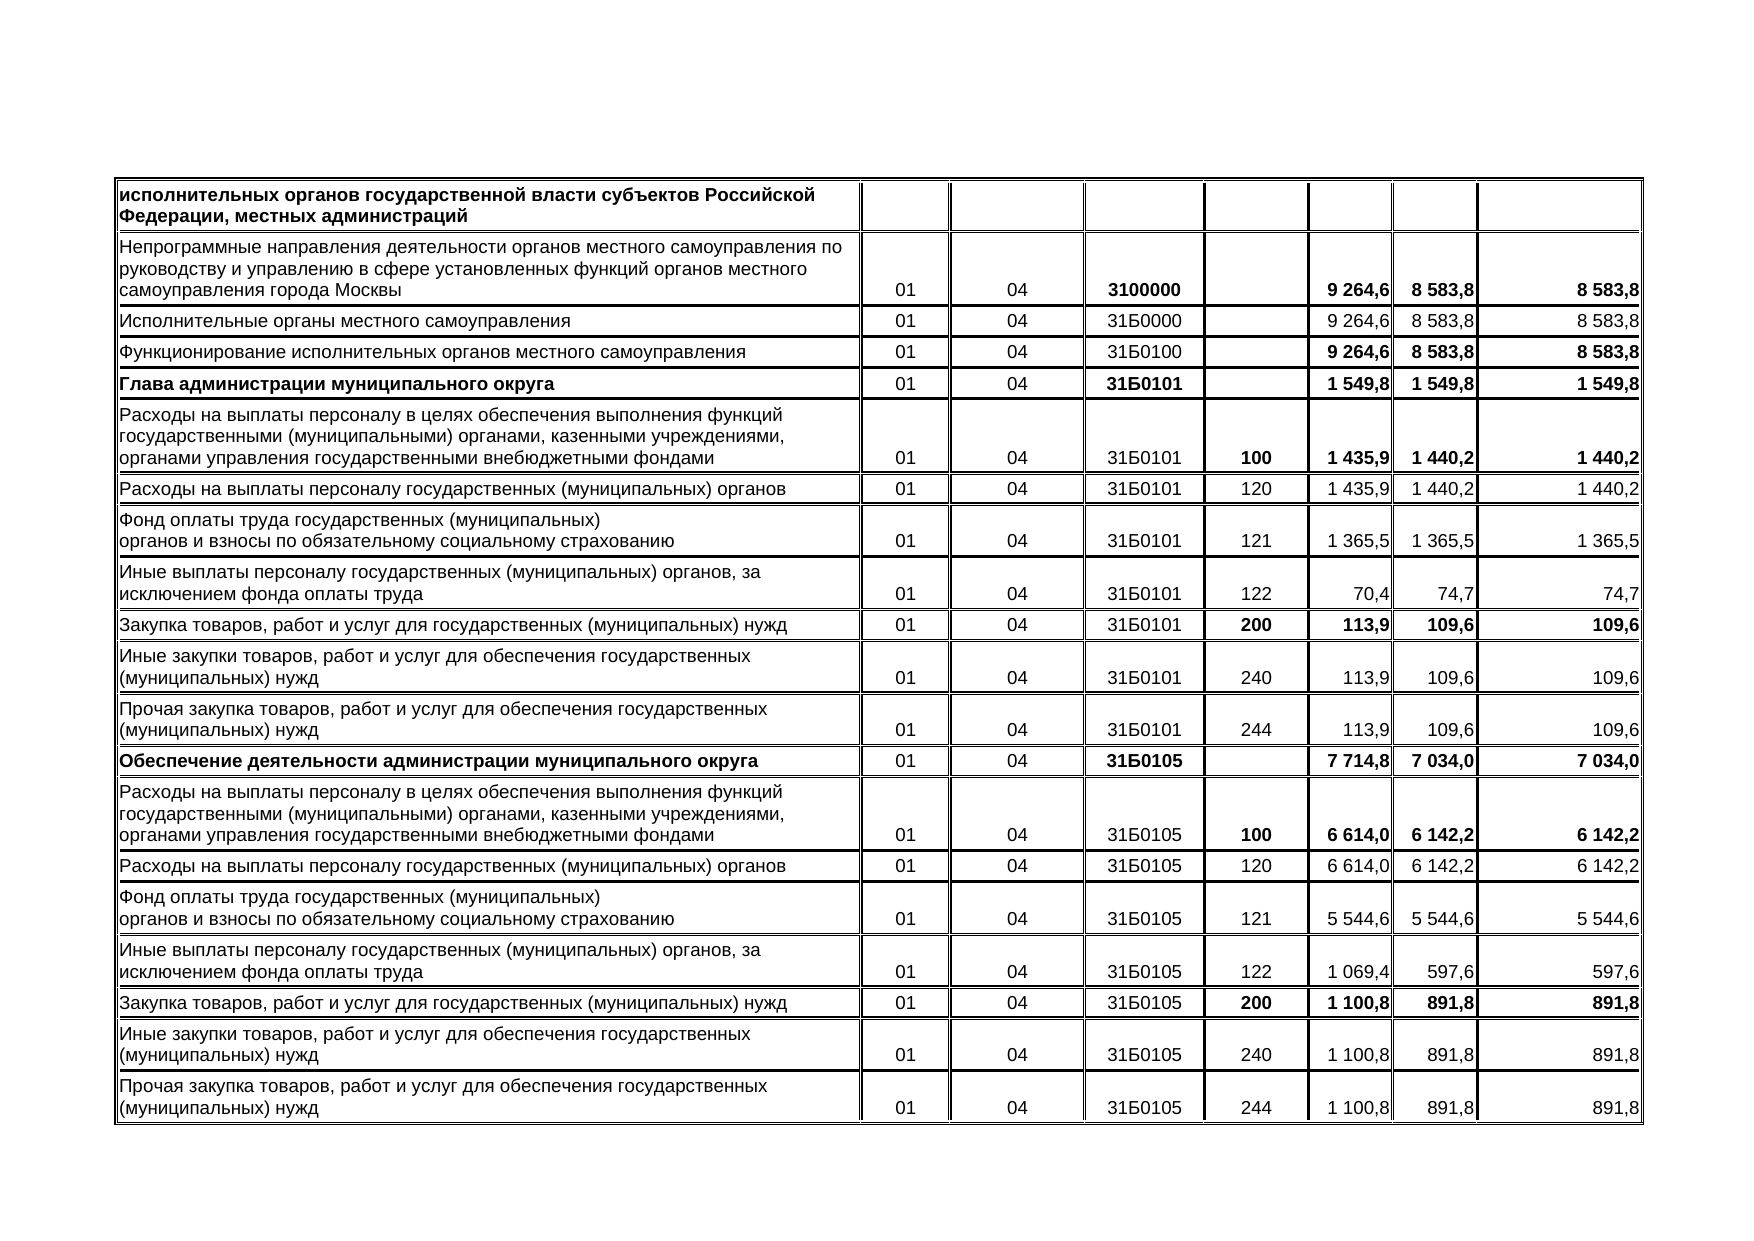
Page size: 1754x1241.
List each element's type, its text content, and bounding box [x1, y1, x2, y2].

table_cell 31Б0101 [1086, 611, 1203, 638]
table_cell 1 435,9 [1310, 475, 1391, 502]
table_cell [1206, 747, 1307, 775]
table_cell Закупка товаров, работ и услуг для государственных (муниципальных) нужд [118, 608, 859, 638]
table_cell 31Б0101 [1086, 558, 1203, 607]
table_cell Функционирование исполнительных органов местного самоуправления [118, 335, 859, 366]
table_cell Глава администрации муниципального округа [118, 366, 859, 397]
table_cell 121 [1206, 506, 1307, 555]
table_cell 120 [1206, 852, 1307, 880]
table_cell 04 [952, 642, 1083, 691]
table_cell Прочая закупка товаров, работ и услуг для обеспечения государственных (муниципальных) нужд [118, 691, 859, 744]
table_cell 01 [863, 611, 948, 638]
table_cell 01 [863, 233, 948, 304]
table_cell 01 [863, 778, 948, 849]
table_cell 01 [863, 506, 948, 555]
table_cell 6 142,2 [1477, 775, 1642, 849]
table_cell 70,4 [1310, 558, 1391, 607]
table_cell 01 [863, 307, 948, 335]
table_cell 01 [861, 1069, 950, 1121]
table_cell 6 142,2 [1394, 778, 1476, 849]
table_cell 31Б0105 [1086, 883, 1203, 933]
table_cell 9 264,6 [1310, 307, 1391, 335]
table_cell 31Б0105 [1086, 936, 1203, 985]
table_cell 121 [1206, 883, 1307, 933]
table_cell 04 [952, 1020, 1083, 1069]
table_cell 01 [861, 179, 950, 230]
table_cell 04 [952, 475, 1083, 502]
table_cell 1 100,8 [1310, 1020, 1391, 1069]
table_cell 04 [952, 400, 1083, 471]
table_cell Обеспечение деятельности администрации муниципального округа [116, 744, 861, 775]
table_cell 8 583,8 [1394, 233, 1476, 304]
table_cell 1 365,5 [1394, 506, 1476, 555]
table_cell 01 [863, 1020, 948, 1069]
table_cell 891,8 [1477, 1069, 1641, 1121]
table_cell 9 264,6 [1310, 233, 1391, 304]
table_cell Непрограммные направления деятельности органов местного самоуправления по руководству и управлению в сфере установленных функций органов местного самоуправления города Москвы [116, 230, 861, 304]
table_cell 01 [863, 852, 948, 880]
table_cell 597,6 [1477, 933, 1642, 985]
table_cell 31Б0000 [1086, 307, 1203, 335]
table_cell 6 142,2 [1479, 849, 1641, 880]
table_cell 891,8 [1479, 985, 1641, 1016]
table_cell Прочая закупка товаров, работ и услуг для обеспечения государственных (муниципальных) нужд [118, 1069, 861, 1121]
table_cell 8 583,8 [1394, 338, 1476, 366]
table_cell 1 365,5 [1310, 506, 1391, 555]
table_cell 7 034,0 [1477, 744, 1642, 775]
table_cell 04 [952, 852, 1083, 880]
table_cell [1206, 338, 1307, 366]
table_cell 04 [950, 181, 1085, 230]
table_cell Расходы на выплаты персоналу в целях обеспечения выполнения функций государственными (муниципальными) органами, казенными учреждениями, органами управления государственными внебюджетными фондами [116, 775, 861, 849]
table_cell 1 100,8 [1310, 989, 1391, 1016]
table_cell 01 [863, 989, 948, 1016]
table_cell [1206, 233, 1307, 304]
table_cell 1 435,9 [1310, 400, 1391, 471]
table_cell 04 [952, 883, 1083, 933]
table_cell [1206, 369, 1307, 397]
table_cell 31Б0101 [1086, 400, 1203, 471]
table_cell 6 142,2 [1394, 852, 1476, 880]
table_cell 240 [1206, 642, 1307, 691]
table_cell 113,9 [1310, 611, 1391, 638]
table_cell 31Б0100 [1086, 338, 1203, 366]
table_cell 1 440,2 [1479, 471, 1641, 502]
table_cell 109,6 [1394, 642, 1476, 691]
table_cell Исполнительные органы местного самоуправления [118, 304, 859, 335]
table_cell 04 [952, 695, 1083, 744]
table_cell 31Б0101 [1086, 475, 1203, 502]
table_cell 122 [1206, 936, 1307, 985]
table_cell 04 [952, 307, 1083, 335]
table_cell 891,8 [1393, 1072, 1477, 1121]
table_cell 04 [952, 233, 1083, 304]
table_cell Расходы на выплаты персоналу в целях обеспечения выполнения функций государственными (муниципальными) органами, казенными учреждениями, органами управления государственными внебюджетными фондами [118, 397, 859, 471]
table_cell 891,8 [1394, 1020, 1476, 1069]
table_cell 1 440,2 [1394, 400, 1476, 471]
table_cell 113,9 [1310, 642, 1391, 691]
table_cell 04 [952, 369, 1083, 397]
table_cell 8 583,8 [1479, 304, 1641, 335]
table_cell 01 [863, 475, 948, 502]
table_cell 6 614,0 [1310, 852, 1391, 880]
table_cell 1 549,8 [1310, 369, 1391, 397]
table_cell 8 583,8 [1394, 307, 1476, 335]
table_cell 04 [952, 558, 1083, 607]
table_cell 120 [1206, 475, 1307, 502]
table_cell Закупка товаров, работ и услуг для государственных (муниципальных) нужд [118, 985, 859, 1016]
table_cell 31Б0105 [1085, 1072, 1204, 1121]
table_cell 01 [863, 558, 948, 607]
table_cell 31Б0105 [1086, 852, 1203, 880]
table_cell 04 [952, 506, 1083, 555]
table_cell 109,6 [1479, 691, 1641, 744]
table_cell 31Б0101 [1086, 695, 1203, 744]
table_cell 240 [1206, 1020, 1307, 1069]
table_cell 31Б0105 [1086, 778, 1203, 849]
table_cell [118, 179, 861, 230]
table_cell 1 069,4 [1310, 936, 1391, 985]
table_cell 04 [952, 747, 1083, 775]
table_cell [1204, 181, 1308, 230]
table_cell 01 [863, 400, 948, 471]
table_cell 109,6 [1479, 639, 1641, 691]
table_cell 1 100,8 [1308, 1072, 1393, 1121]
table_cell 31Б0101 [1086, 642, 1203, 691]
table_cell 109,6 [1394, 695, 1476, 744]
table_cell 74,7 [1479, 555, 1641, 607]
table_cell 244 [1206, 695, 1307, 744]
table_cell 01 [863, 747, 948, 775]
table_cell 3100000 [1086, 233, 1203, 304]
table_cell 04 [952, 936, 1083, 985]
table_cell 01 [863, 369, 948, 397]
table_cell 5 544,6 [1479, 880, 1641, 933]
table_cell 1 365,5 [1479, 502, 1641, 555]
table_cell 01 [863, 695, 948, 744]
table_cell 891,8 [1479, 1016, 1641, 1069]
table_cell 04 [952, 989, 1083, 1016]
table_cell 26 696,7 [1393, 179, 1477, 230]
table_cell 7 714,8 [1310, 747, 1391, 775]
table_cell 9 264,6 [1310, 338, 1391, 366]
table_cell 597,6 [1394, 936, 1476, 985]
table_cell Иные закупки товаров, работ и услуг для обеспечения государственных (муниципальных) нужд [118, 639, 859, 691]
table_cell 7 034,0 [1394, 747, 1476, 775]
table_cell 891,8 [1394, 989, 1476, 1016]
table_cell Фонд оплаты труда государственных (муниципальных) органов и взносы по обязательному социальному страхованию [118, 880, 859, 933]
table_cell 8 583,8 [1477, 230, 1642, 304]
table_cell 26 696,7 [1477, 181, 1641, 230]
table_cell [1206, 307, 1307, 335]
table_cell 6 614,0 [1310, 778, 1391, 849]
table_cell 27 377,5 [1308, 181, 1393, 230]
table_cell 1 440,2 [1394, 475, 1476, 502]
table_cell 31Б0105 [1086, 989, 1203, 1016]
table_cell 31Б0105 [1086, 1020, 1203, 1069]
table_cell 113,9 [1310, 695, 1391, 744]
table_cell 1 549,8 [1479, 366, 1641, 397]
table_cell 01 [863, 936, 948, 985]
table_cell 8 583,8 [1479, 335, 1641, 366]
table_cell Иные закупки товаров, работ и услуг для обеспечения государственных (муниципальных) нужд [118, 1016, 859, 1069]
table_cell 04 [952, 778, 1083, 849]
table_cell 200 [1206, 611, 1307, 638]
table_cell 01 [863, 642, 948, 691]
table_cell 5 544,6 [1310, 883, 1391, 933]
table_cell 1 440,2 [1479, 397, 1641, 471]
table_cell 5 544,6 [1394, 883, 1476, 933]
table_cell Расходы на выплаты персоналу государственных (муниципальных) органов [118, 471, 859, 502]
table_cell 01 [863, 338, 948, 366]
table_cell 100 [1206, 778, 1307, 849]
table_cell 109,6 [1479, 608, 1641, 638]
table_cell 109,6 [1394, 611, 1476, 638]
table_cell 31Б0101 [1086, 506, 1203, 555]
table_cell Фонд оплаты труда государственных (муниципальных) органов и взносы по обязательному социальному страхованию [118, 502, 859, 555]
table_cell 100 [1206, 400, 1307, 471]
table_cell 01 [863, 883, 948, 933]
table_cell 04 [952, 611, 1083, 638]
table_cell 04 [952, 338, 1083, 366]
table_cell Иные выплаты персоналу государственных (муниципальных) органов, за исключением фонда оплаты труда [116, 933, 861, 985]
table_cell [1085, 179, 1204, 230]
table_cell 200 [1206, 989, 1307, 1016]
table_cell 244 [1204, 1072, 1308, 1121]
table_cell 31Б0105 [1086, 747, 1203, 775]
table_cell Иные выплаты персоналу государственных (муниципальных) органов, за исключением фонда оплаты труда [118, 555, 859, 607]
table_cell Расходы на выплаты персоналу государственных (муниципальных) органов [118, 849, 859, 880]
table_cell 04 [950, 1072, 1085, 1121]
table_cell 31Б0101 [1086, 369, 1203, 397]
table_cell 74,7 [1394, 558, 1476, 607]
table_cell 122 [1206, 558, 1307, 607]
table_cell 1 549,8 [1394, 369, 1476, 397]
